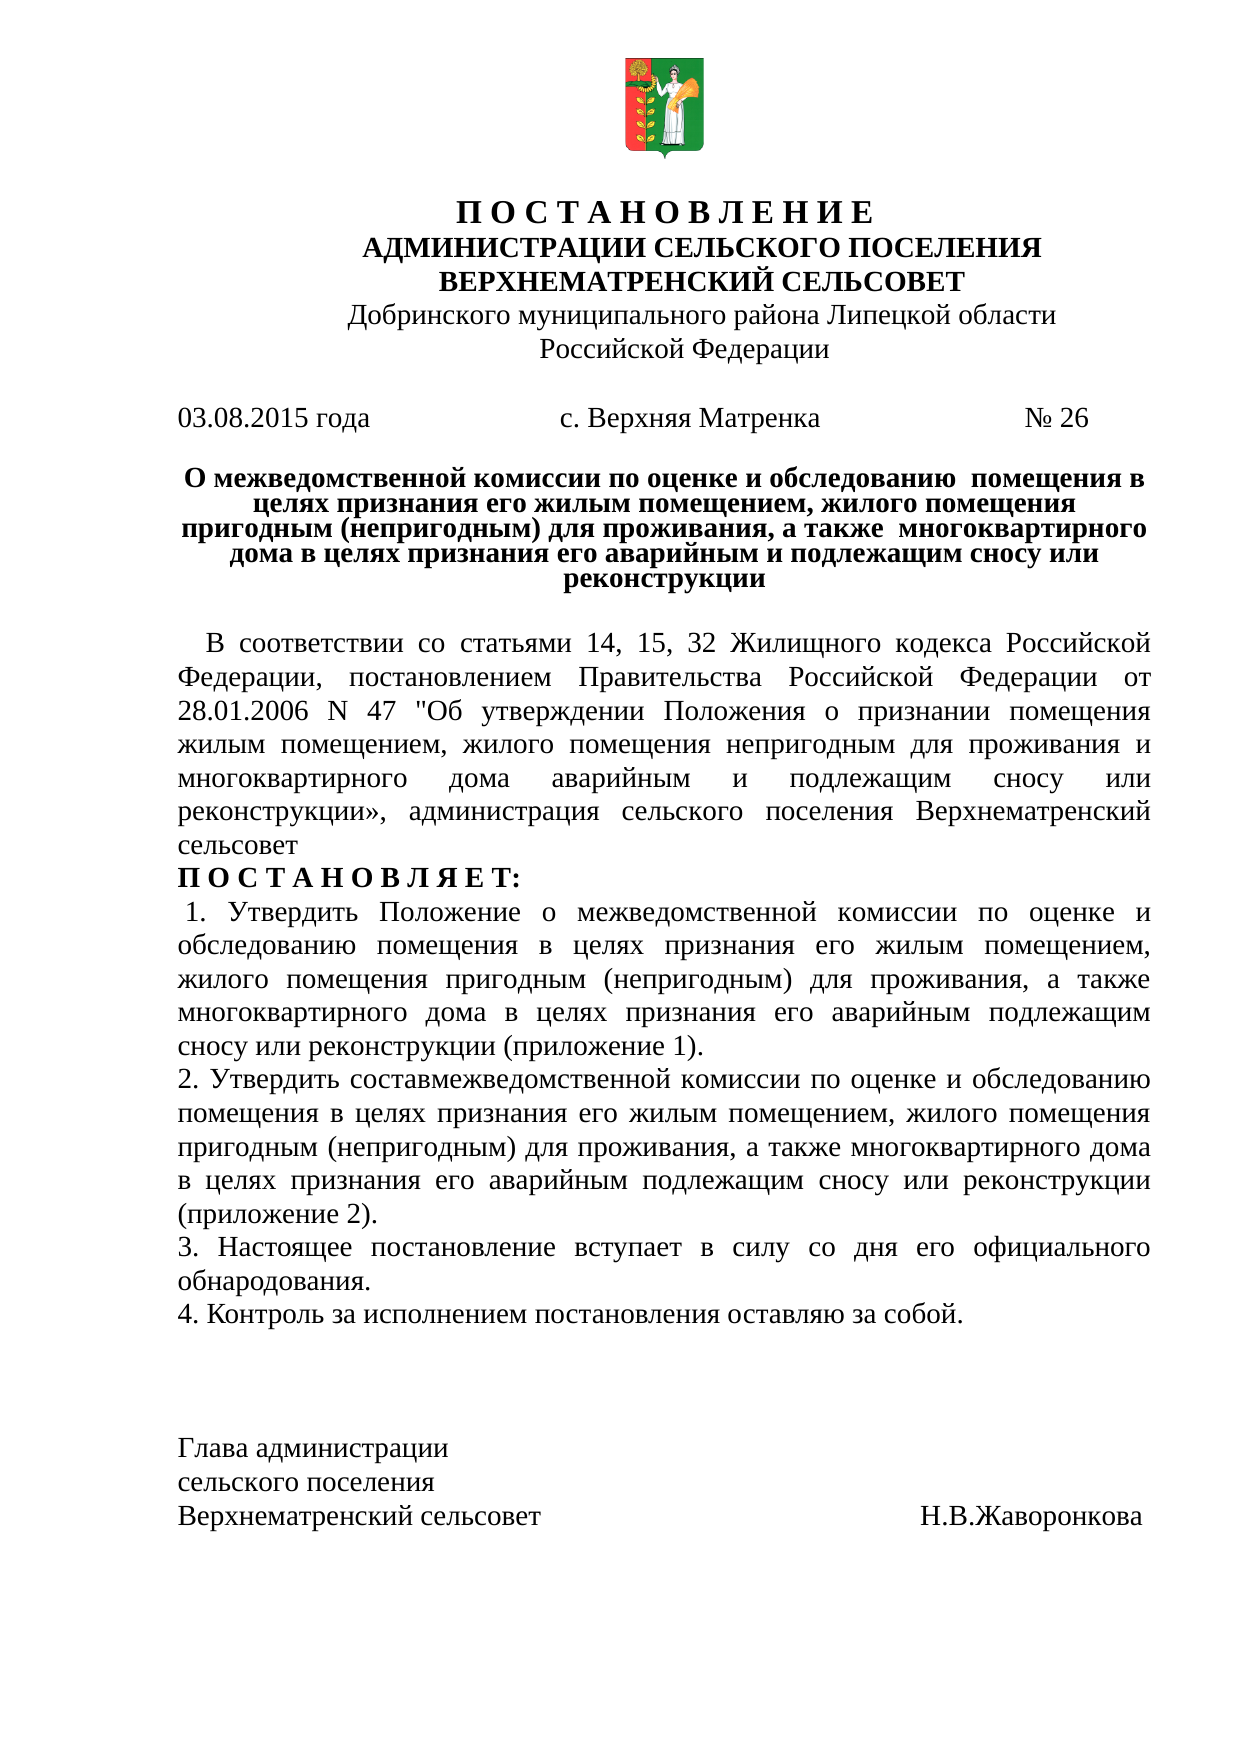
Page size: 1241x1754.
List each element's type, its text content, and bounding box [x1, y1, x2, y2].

text Российской Федерации [177, 331, 1152, 364]
text О межведомственной комиссии по оценке и обследованию помещения в целях признания его жилым помещением, жилого помещения пригодным (непригодным) для проживания, а также многоквартирного дома в целях признания его аварийным и подлежащим сносу или реконструкции [177, 467, 1152, 592]
text Верхнематренский сельсовет Н.В.Жаворонкова [177, 1498, 1152, 1531]
text Глава администрации [177, 1431, 1152, 1464]
picture [625, 58, 704, 159]
text 4. Контроль за исполнением постановления оставляю за собой. [177, 1296, 1152, 1330]
text В соответствии со статьями 14, 15, 32 Жилищного кодекса Российской Федерации, постановлением Правительства Российской Федерации от 28.01.2006 N 47 "Об утверждении Положения о признании помещения жилым помещением, жилого помещения непригодным для проживания и многоквартирного дома аварийным и подлежащим сносу или реконструкции», администрация сельского поселения Верхнематренский сельсовет [177, 626, 1152, 860]
text ВЕРХНЕМАТРЕНСКИЙ СЕЛЬСОВЕТ [177, 264, 1152, 297]
text 3. Настоящее постановление вступает в силу со дня его официального обнародования. [177, 1229, 1152, 1296]
text АДМИНИСТРАЦИИ СЕЛЬСКОГО ПОСЕЛЕНИЯ [177, 230, 1152, 264]
text П О С Т А Н О В Л Е Н И Е [177, 192, 1152, 230]
text сельского поселения [177, 1464, 1152, 1498]
text П О С Т А Н О В Л Я Е Т: [177, 860, 1152, 894]
text 1. Утвердить Положение о межведомственной комиссии по оценке и обследованию помещения в целях признания его жилым помещением, жилого помещения пригодным (непригодным) для проживания, а также многоквартирного дома в целях признания его аварийным подлежащим сносу или реконструкции (приложение 1). [177, 894, 1152, 1062]
text 03.08.2015 года с. Верхняя Матренка № 26 [177, 400, 1152, 433]
text 2. Утвердить составмежведомственной комиссии по оценке и обследованию помещения в целях признания его жилым помещением, жилого помещения пригодным (непригодным) для проживания, а также многоквартирного дома в целях признания его аварийным подлежащим сносу или реконструкции (приложение 2). [177, 1062, 1152, 1229]
text Добринского муниципального района Липецкой области [177, 297, 1152, 331]
